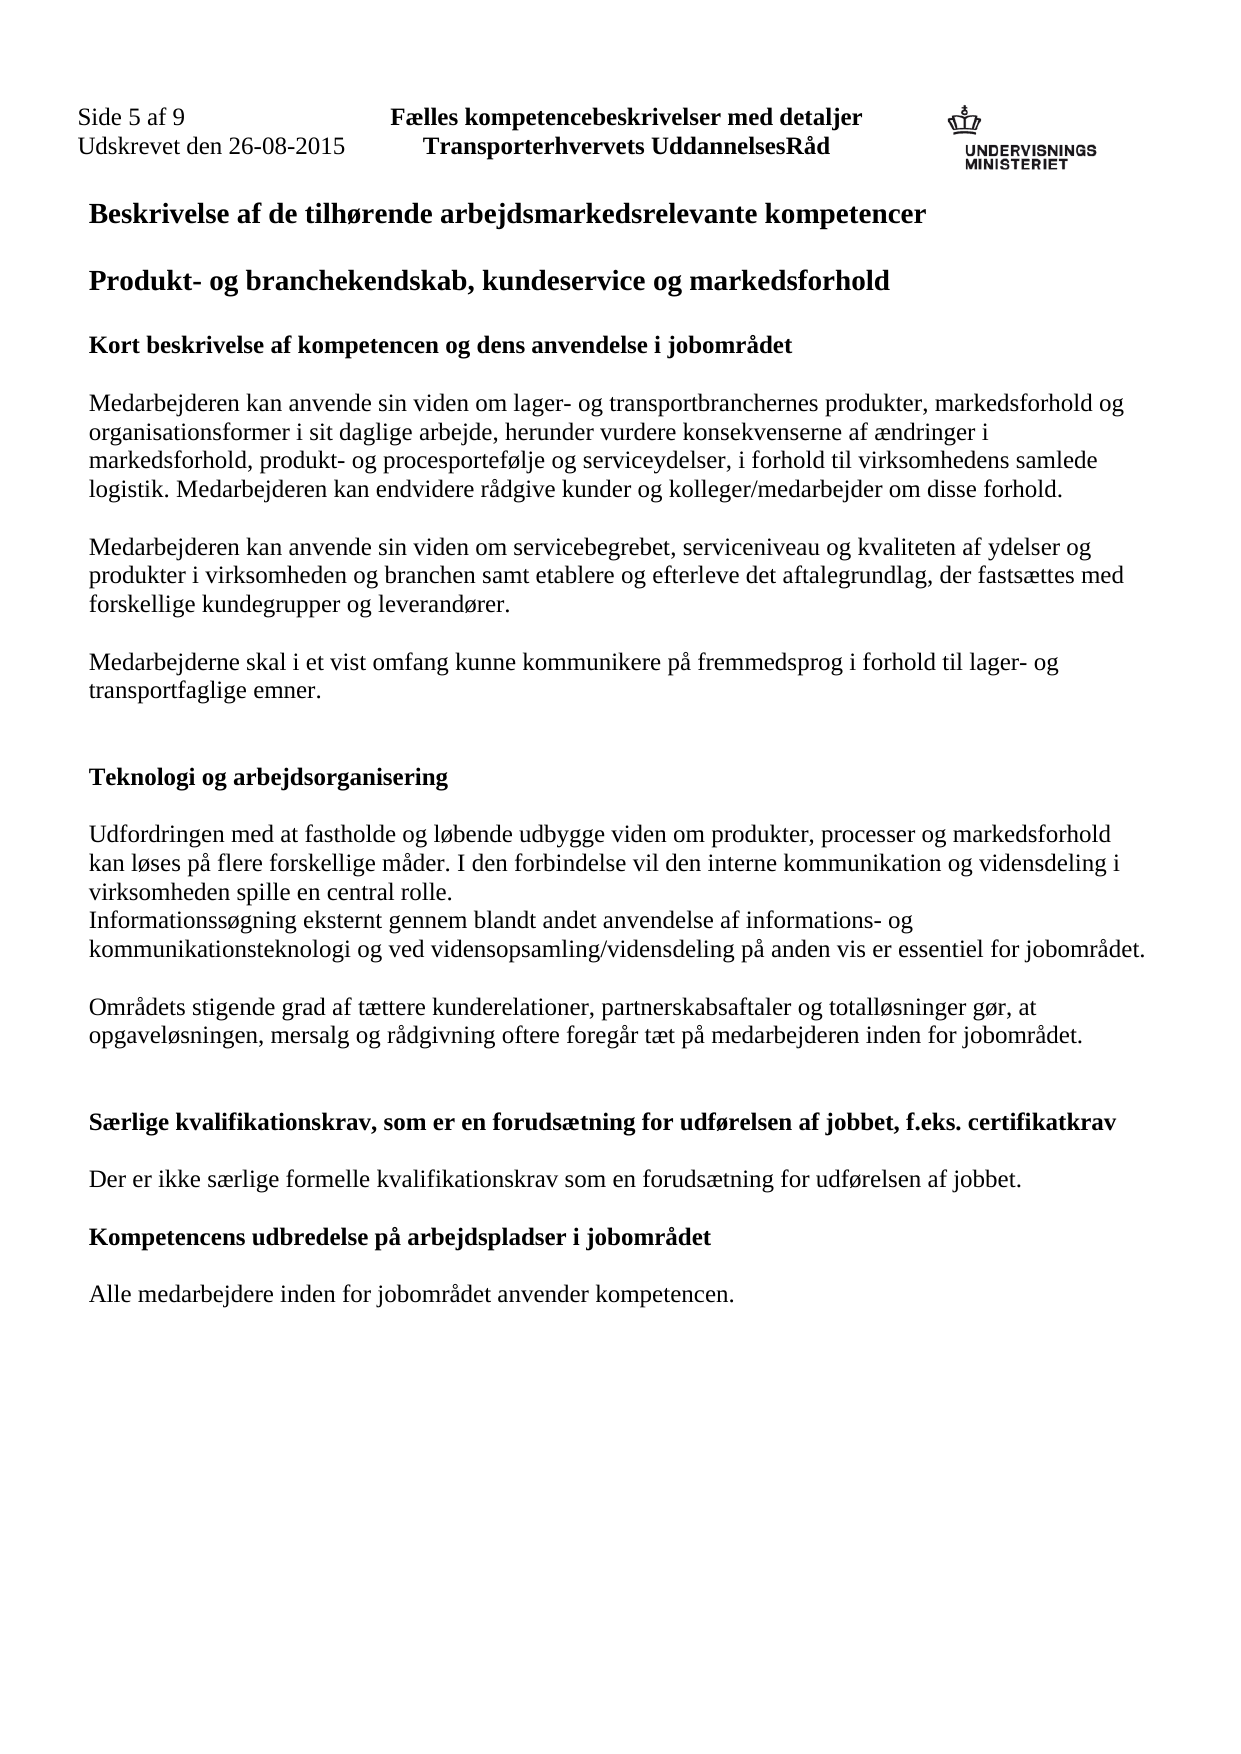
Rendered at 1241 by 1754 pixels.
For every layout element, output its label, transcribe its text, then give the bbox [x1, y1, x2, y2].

text Områdets stigende grad af tættere kunderelationer, partnerskabsaftaler og totalløsninger gør, at opgaveløsningen, mersalg og rådgivning oftere foregår tæt på medarbejderen inden for jobområdet. [88, 992, 1152, 1049]
text Kort beskrivelse af kompetencen og dens anvendelse i jobområdet [88, 330, 1152, 359]
text Alle medarbejdere inden for jobområdet anvender kompetencen. [88, 1279, 1152, 1308]
picture [928, 102, 1117, 197]
text Medarbejderen kan anvende sin viden om servicebegrebet, serviceniveau og kvaliteten af ydelser og produkter i virksomheden og branchen samt etablere og efterleve det aftalegrundlag, der fastsættes med forskellige kundegrupper og leverandører. [88, 532, 1152, 618]
text Beskrivelse af de tilhørende arbejdsmarkedsrelevante kompetencer [88, 196, 1152, 230]
text Teknologi og arbejdsorganisering [88, 762, 1152, 790]
text Udfordringen med at fastholde og løbende udbygge viden om produkter, processer og markedsforhold kan løses på flere forskellige måder. I den forbindelse vil den interne kommunikation og vidensdeling i virksomheden spille en central rolle. [88, 819, 1152, 905]
text Kompetencens udbredelse på arbejdspladser i jobområdet [88, 1222, 1152, 1250]
text Der er ikke særlige formelle kvalifikationskrav som en forudsætning for udførelsen af jobbet. [88, 1164, 1152, 1193]
text Medarbejderen kan anvende sin viden om lager- og transportbranchernes produkter, markedsforhold og organisationsformer i sit daglige arbejde, herunder vurdere konsekvenserne af ændringer i markedsforhold, produkt- og procesportefølje og serviceydelser, i forhold til virksomhedens samlede logistik. Medarbejderen kan endvidere rådgive kunder og kolleger/medarbejder om disse forhold. [88, 388, 1152, 503]
text Medarbejderne skal i et vist omfang kunne kommunikere på fremmedsprog i forhold til lager- og transportfaglige emner. [88, 647, 1152, 704]
text Informationssøgning eksternt gennem blandt andet anvendelse af informations- og kommunikationsteknologi og ved vidensopsamling/vidensdeling på anden vis er essentiel for jobområdet. [88, 905, 1152, 963]
text Produkt- og branchekendskab, kundeservice og markedsforhold [88, 263, 1152, 297]
text Særlige kvalifikationskrav, som er en forudsætning for udførelsen af jobbet, f.eks. certifikatkrav [88, 1107, 1152, 1135]
